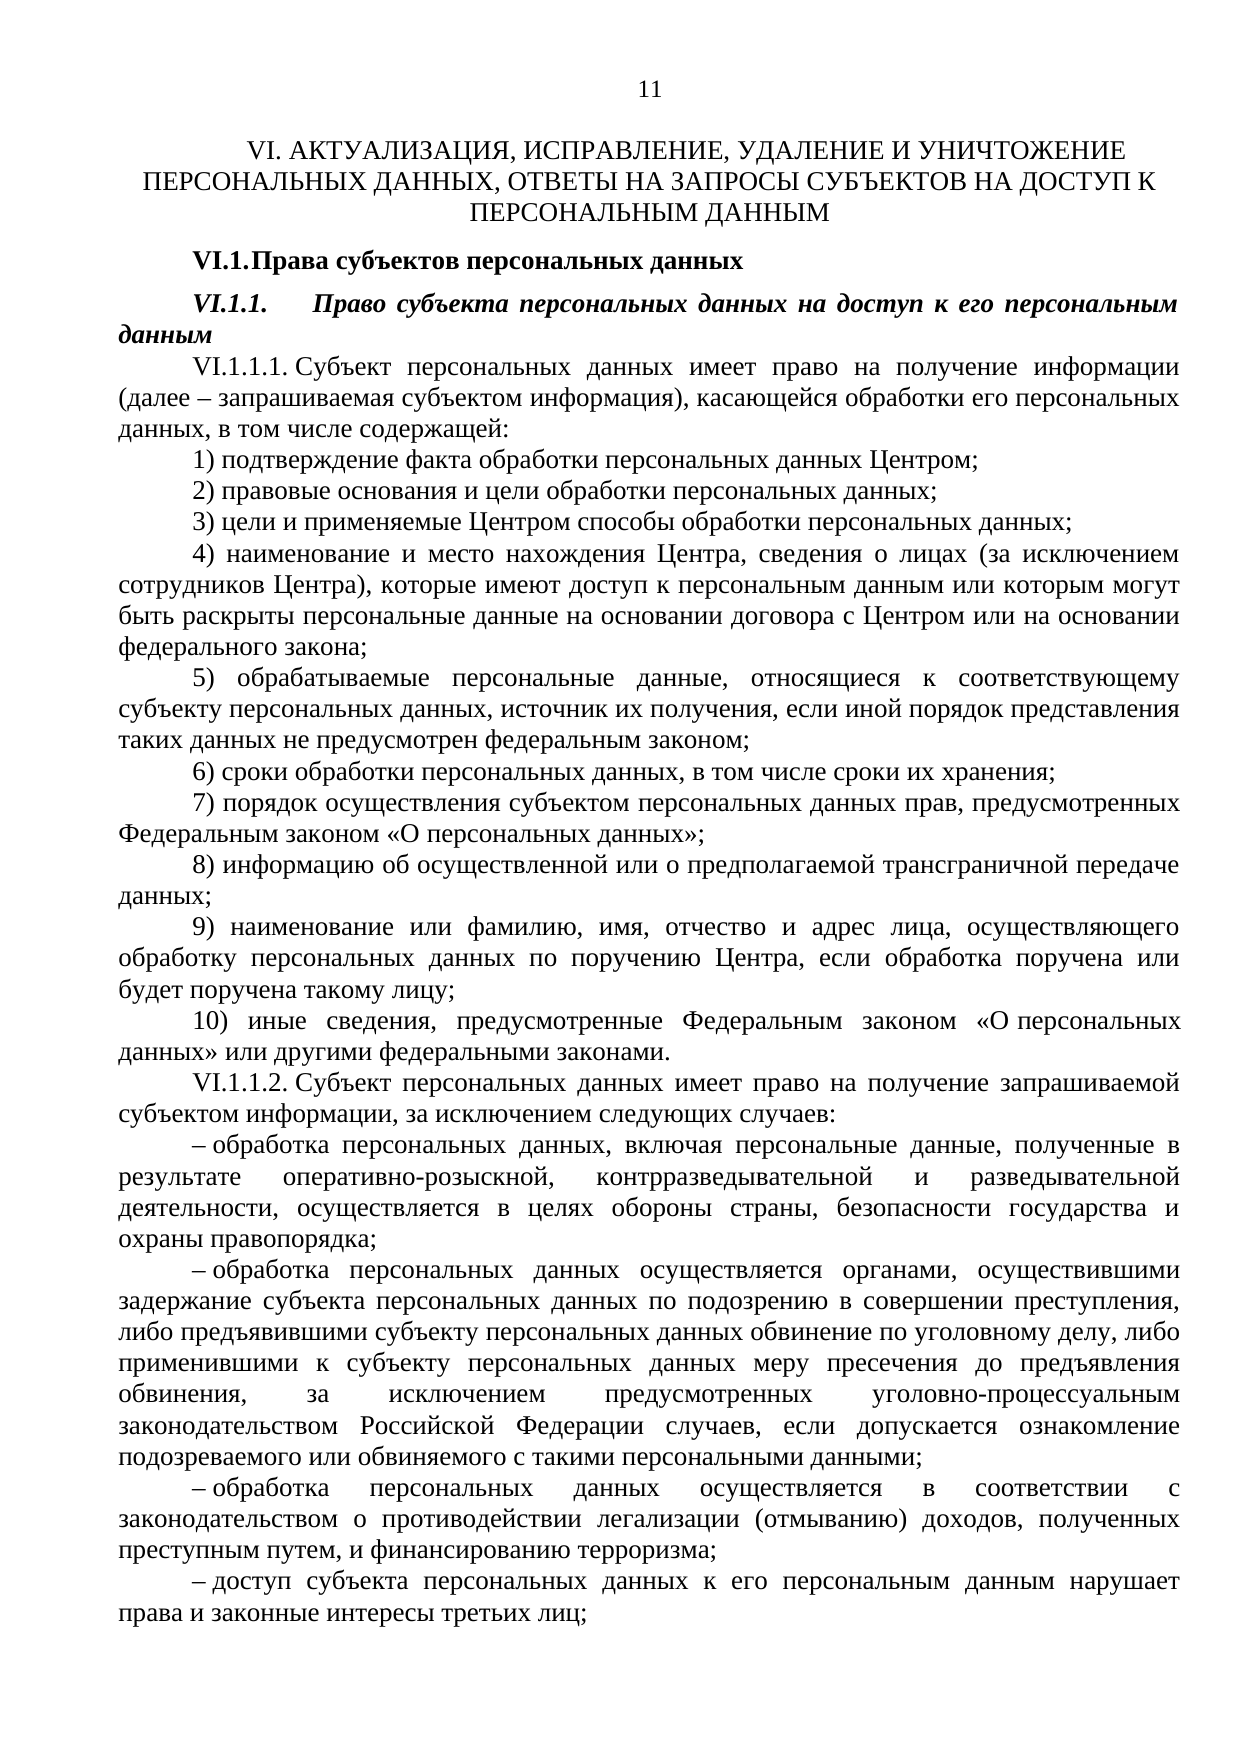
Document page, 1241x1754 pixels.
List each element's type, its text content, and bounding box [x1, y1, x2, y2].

text 10) иные сведения, предусмотренные Федеральным законом «О персональных данных» или другими федеральными законами. [118, 1004, 1181, 1066]
text 6) сроки обработки персональных данных, в том числе сроки их хранения; [118, 755, 1181, 786]
text 8) информацию об осуществленной или о предполагаемой трансграничной передаче данных; [118, 848, 1181, 910]
text Права субъектов персональных данных [118, 244, 1181, 275]
text обработка персональных данных осуществляется органами, осуществившими задержание субъекта персональных данных по подозрению в совершении преступления, либо предъявившими субъекту персональных данных обвинение по уголовному делу, либо применившими к субъекту персональных данных меру пресечения до предъявления обвинения, за исключением предусмотренных уголовно-процессуальным законодательством Российской Федерации случаев, если допускается ознакомление подозреваемого или обвиняемого с такими персональными данными; [118, 1253, 1181, 1471]
text 3) цели и применяемые Центром способы обработки персональных данных; [118, 506, 1181, 537]
text 1) подтверждение факта обработки персональных данных Центром; [118, 443, 1181, 474]
list Право субъекта персональных данных на доступ к его персональным данным [118, 287, 1181, 350]
text 4) наименование и место нахождения Центра, сведения о лицах (за исключением сотрудников Центра), которые имеют доступ к персональным данным или которым могут быть раскрыты персональные данные на основании договора с Центром или на основании федерального закона; [118, 537, 1181, 661]
text обработка персональных данных осуществляется в соответствии с законодательством о противодействии легализации (отмыванию) доходов, полученных преступным путем, и финансированию терроризма; [118, 1471, 1181, 1564]
text 7) порядок осуществления субъектом персональных данных прав, предусмотренных Федеральным законом «О персональных данных»; [118, 786, 1181, 848]
text 5) обрабатываемые персональные данные, относящиеся к соответствующему субъекту персональных данных, источник их получения, если иной порядок представления таких данных не предусмотрен федеральным законом; [118, 661, 1181, 755]
text Актуализация, исправление, удаление и уничтожение персональных данных, ответы на запросы субъектов на доступ к персональным данным [118, 134, 1181, 227]
text 2) правовые основания и цели обработки персональных данных; [118, 474, 1181, 506]
text доступ субъекта персональных данных к его персональным данным нарушает права и законные интересы третьих лиц; [118, 1564, 1181, 1627]
text обработка персональных данных, включая персональные данные, полученные в результате оперативно-розыскной, контрразведывательной и разведывательной деятельности, осуществляется в целях обороны страны, безопасности государства и охраны правопорядка; [118, 1128, 1181, 1253]
text Субъект персональных данных имеет право на получение информации (далее – запрашиваемая субъектом информация), касающейся обработки его персональных данных, в том числе содержащей: [118, 350, 1181, 443]
text Субъект персональных данных имеет право на получение запрашиваемой субъектом информации, за исключением следующих случаев: [118, 1066, 1181, 1128]
text 9) наименование или фамилию, имя, отчество и адрес лица, осуществляющего обработку персональных данных по поручению Центра, если обработка поручена или будет поручена такому лицу; [118, 910, 1181, 1004]
